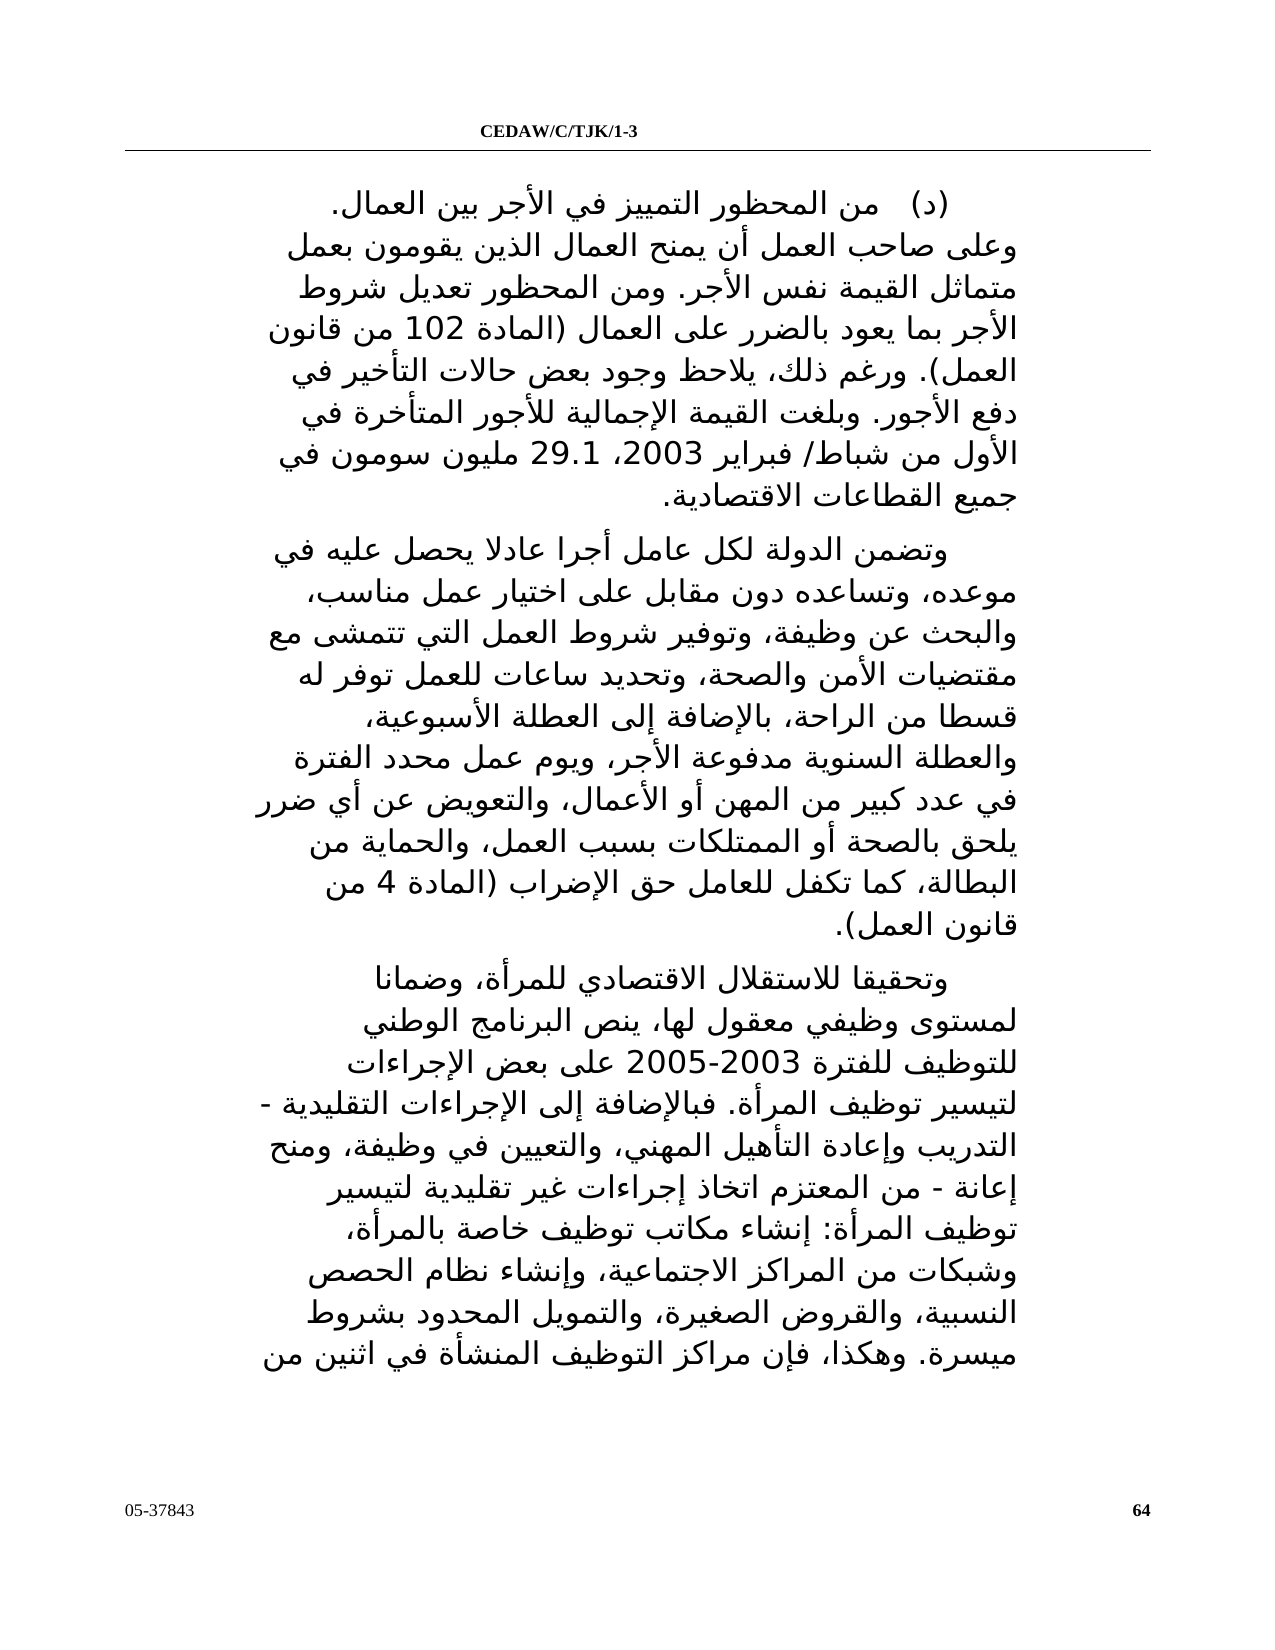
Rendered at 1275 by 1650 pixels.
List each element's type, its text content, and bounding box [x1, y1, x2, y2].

text وتضمن الدولة لكل عامل أجرا عادلا يحصل عليه في موعده، وتساعده دون مقابل على اختيار عمل مناسب، والبحث عن وظيفة، وتوفير شروط العمل التي تتمشى مع مقتضيات الأمن والصحة، وتحديد ساعات للعمل توفر له قسطا من الراحة، بالإضافة إلى العطلة الأسبوعية، والعطلة السنوية مدفوعة الأجر، ويوم عمل محدد الفترة في عدد كبير من المهن أو الأعمال، والتعويض عن أي ضرر يلحق بالصحة أو الممتلكات بسبب العمل، والحماية من البطالة، كما تكفل للعامل حق الإضراب (المادة 4 من قانون العمل). [256, 527, 1018, 944]
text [256, 956, 1018, 1373]
text (د) من المحظور التمييز في الأجر بين العمال. وعلى صاحب العمل أن يمنح العمال الذين يقومون بعمل متماثل القيمة نفس الأجر. ومن المحظور تعديل شروط الأجر بما يعود بالضرر على العمال (المادة 102 من قانون العمل). ورغم ذلك، يلاحظ وجود بعض حالات التأخير في دفع الأجور. وبلغت القيمة الإجمالية للأجور المتأخرة في الأول من شباط/ فبراير 2003، 29.1 مليون سومون في جميع القطاعات الاقتصادية. [256, 181, 1018, 515]
